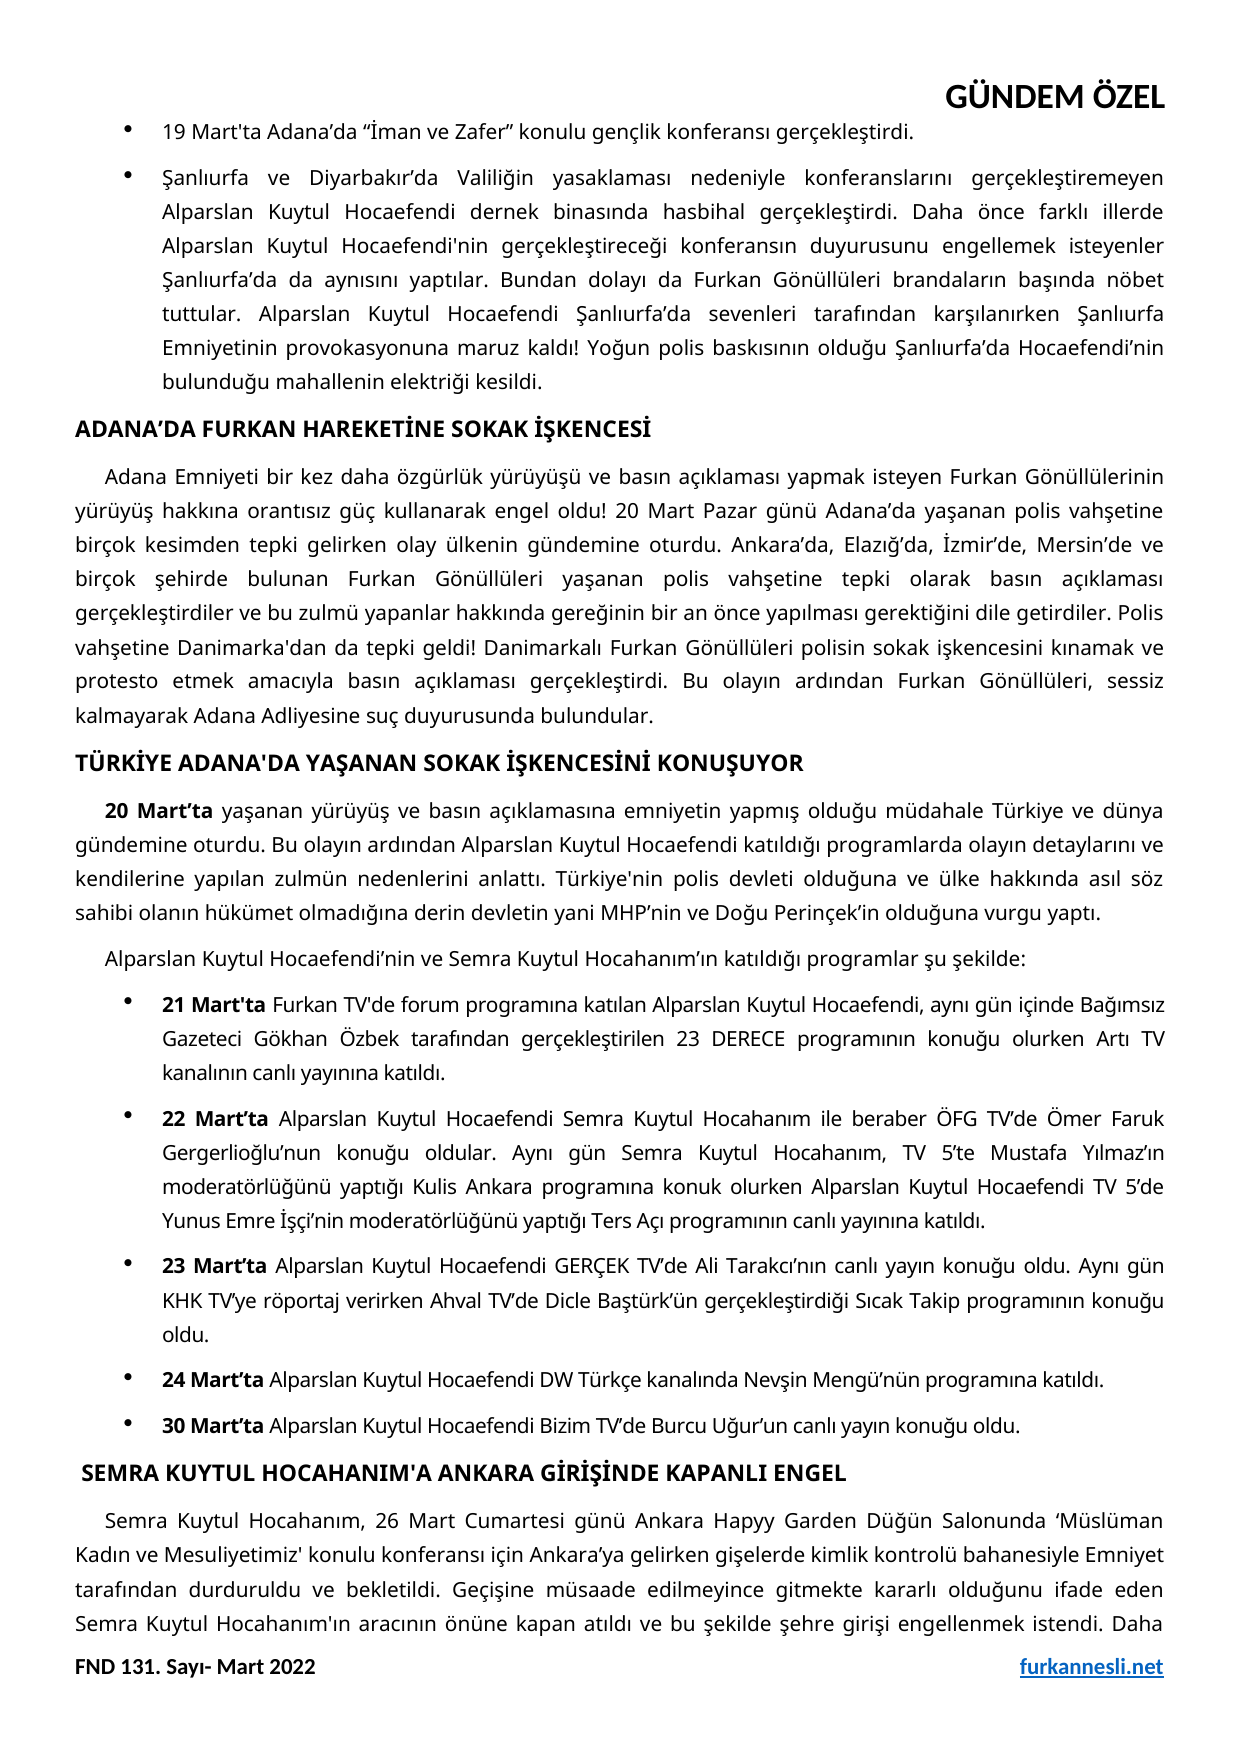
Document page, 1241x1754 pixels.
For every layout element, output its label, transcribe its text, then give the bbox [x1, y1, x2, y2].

text ADANA’DA FURKAN HAREKETİNE SOKAK İŞKENCESİ [75, 413, 1165, 444]
list 21 Mart'ta Furkan TV'de forum programına katılan Alparslan Kuytul Hocaefendi, aynı gün içinde Bağımsız Gazeteci Gökhan Özbek tarafından gerçekleştirilen 23 DERECE programının konuğu olurken Artı TV kanalının canlı yayınına katıldı. [124, 990, 1165, 1086]
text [75, 1507, 1165, 1637]
list 24 Mart’ta Alparslan Kuytul Hocaefendi DW Türkçe kanalında Nevşin Mengü’nün programına katıldı. [124, 1366, 1165, 1394]
text Adana Emniyeti bir kez daha özgürlük yürüyüşü ve basın açıklaması yapmak isteyen Furkan Gönüllülerinin yürüyüş hakkına orantısız güç kullanarak engel oldu! 20 Mart Pazar günü Adana’da yaşanan polis vahşetine birçok kesimden tepki gelirken olay ülkenin gündemine oturdu. Ankara’da, Elazığ’da, İzmir’de, Mersin’de ve birçok şehirde bulunan Furkan Gönüllüleri yaşanan polis vahşetine tepki olarak basın açıklaması gerçekleştirdiler ve bu zulmü yapanlar hakkında gereğinin bir an önce yapılması gerektiğini dile getirdiler. Polis vahşetine Danimarka'dan da tepki geldi! Danimarkalı Furkan Gönüllüleri polisin sokak işkencesini kınamak ve protesto etmek amacıyla basın açıklaması gerçekleştirdi. Bu olayın ardından Furkan Gönüllüleri, sessiz kalmayarak Adana Adliyesine suç duyurusunda bulundular. [75, 462, 1165, 729]
text 20 Mart’ta yaşanan yürüyüş ve basın açıklamasına emniyetin yapmış olduğu müdahale Türkiye ve dünya gündemine oturdu. Bu olayın ardından Alparslan Kuytul Hocaefendi katıldığı programlarda olayın detaylarını ve kendilerine yapılan zulmün nedenlerini anlattı. Türkiye'nin polis devleti olduğuna ve ülke hakkında asıl söz sahibi olanın hükümet olmadığına derin devletin yani MHP’nin ve Doğu Perinçek’in olduğuna vurgu yaptı. [75, 796, 1165, 926]
text SEMRA KUYTUL HOCAHANIM'A ANKARA GİRİŞİNDE KAPANLI ENGEL [75, 1457, 1165, 1488]
list 23 Mart’ta Alparslan Kuytul Hocaefendi GERÇEK TV’de Ali Tarakcı’nın canlı yayın konuğu oldu. Aynı gün KHK TV’ye röportaj verirken Ahval TV’de Dicle Baştürk’ün gerçekleştirdiği Sıcak Takip programının konuğu oldu. [124, 1252, 1165, 1348]
list 19 Mart'ta Adana’da “İman ve Zafer” konulu gençlik konferansı gerçekleştirdi. [124, 117, 1165, 145]
list Şanlıurfa ve Diyarbakır’da Valiliğin yasaklaması nedeniyle konferanslarını gerçekleştiremeyen Alparslan Kuytul Hocaefendi dernek binasında hasbihal gerçekleştirdi. Daha önce farklı illerde Alparslan Kuytul Hocaefendi'nin gerçekleştireceği konferansın duyurusunu engellemek isteyenler Şanlıurfa’da da aynısını yaptılar. Bundan dolayı da Furkan Gönüllüleri brandaların başında nöbet tuttular. Alparslan Kuytul Hocaefendi Şanlıurfa’da sevenleri tarafından karşılanırken Şanlıurfa Emniyetinin provokasyonuna maruz kaldı! Yoğun polis baskısının olduğu Şanlıurfa’da Hocaefendi’nin bulunduğu mahallenin elektriği kesildi. [124, 163, 1165, 396]
text Alparslan Kuytul Hocaefendi’nin ve Semra Kuytul Hocahanım’ın katıldığı programlar şu şekilde: [75, 944, 1165, 972]
list 30 Mart’ta Alparslan Kuytul Hocaefendi Bizim TV’de Burcu Uğur’un canlı yayın konuğu oldu. [124, 1411, 1165, 1440]
list 22 Mart’ta Alparslan Kuytul Hocaefendi Semra Kuytul Hocahanım ile beraber ÖFG TV’de Ömer Faruk Gergerlioğlu’nun konuğu oldular. Aynı gün Semra Kuytul Hocahanım, TV 5’te Mustafa Yılmaz’ın moderatörlüğünü yaptığı Kulis Ankara programına konuk olurken Alparslan Kuytul Hocaefendi TV 5’de Yunus Emre İşçi’nin moderatörlüğünü yaptığı Ters Açı programının canlı yayınına katıldı. [124, 1104, 1165, 1234]
text TÜRKİYE ADANA'DA YAŞANAN SOKAK İŞKENCESİNİ KONUŞUYOR [75, 747, 1165, 778]
